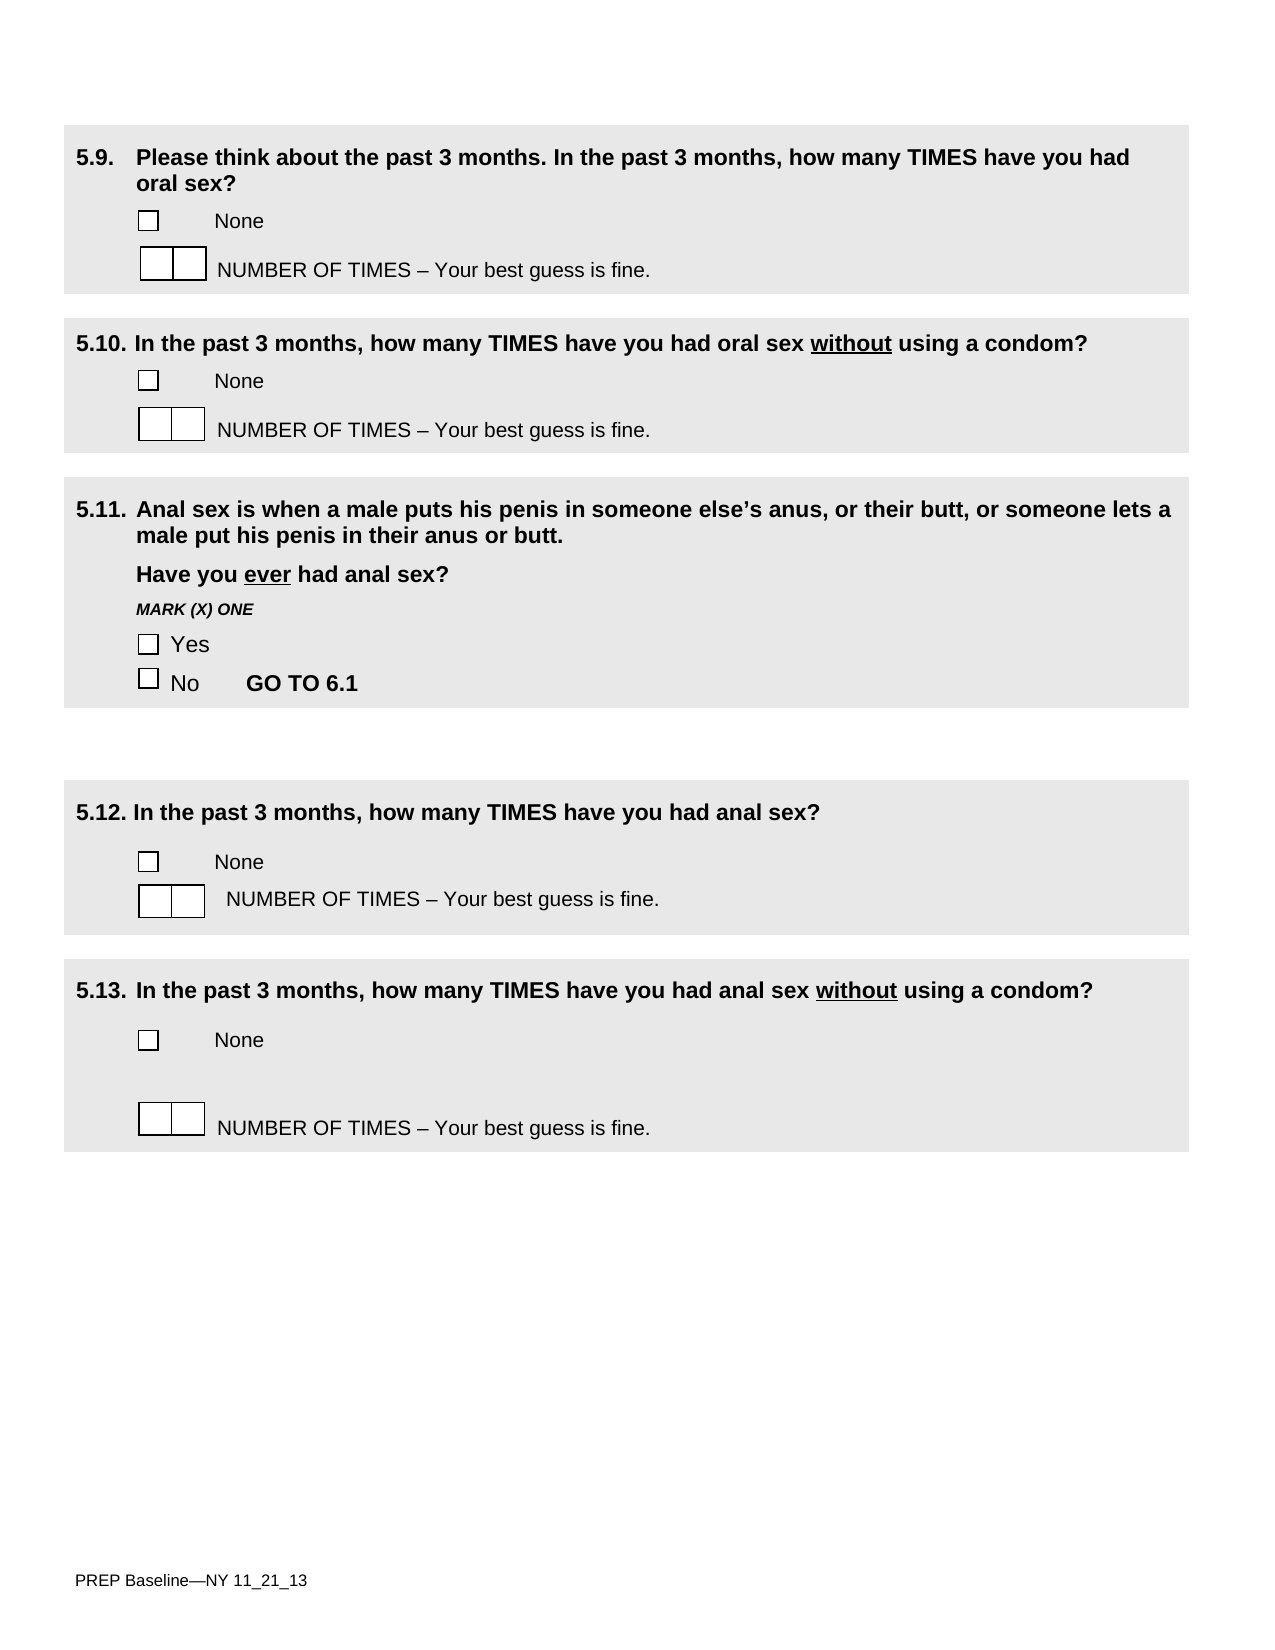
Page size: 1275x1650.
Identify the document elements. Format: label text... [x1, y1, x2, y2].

table_header 5.9. Please think about the past 3 months. In the past 3 months, how many TIMES have you had oral sex? None NUMBER OF TIMES – Your best guess is fine. [64, 125, 1189, 294]
table_header 5.10. In the past 3 months, how many TIMES have you had oral sex without using a condom? None NUMBER OF TIMES – Your best guess is fine. [64, 318, 1189, 453]
table_header 5.12. In the past 3 months, how many TIMES have you had anal sex? None NUMBER OF TIMES – Your best guess is fine. [64, 780, 1189, 935]
table_header 5.13. In the past 3 months, how many TIMES have you had anal sex without using a condom? None NUMBER OF TIMES – Your best guess is fine. [64, 959, 1189, 1152]
table_header 5.11. Anal sex is when a male puts his penis in someone else’s anus, or their butt, or someone lets a male put his penis in their anus or butt. Have you ever had anal sex? MARK (X) ONE Yes No GO TO 6.1 [64, 477, 1189, 708]
